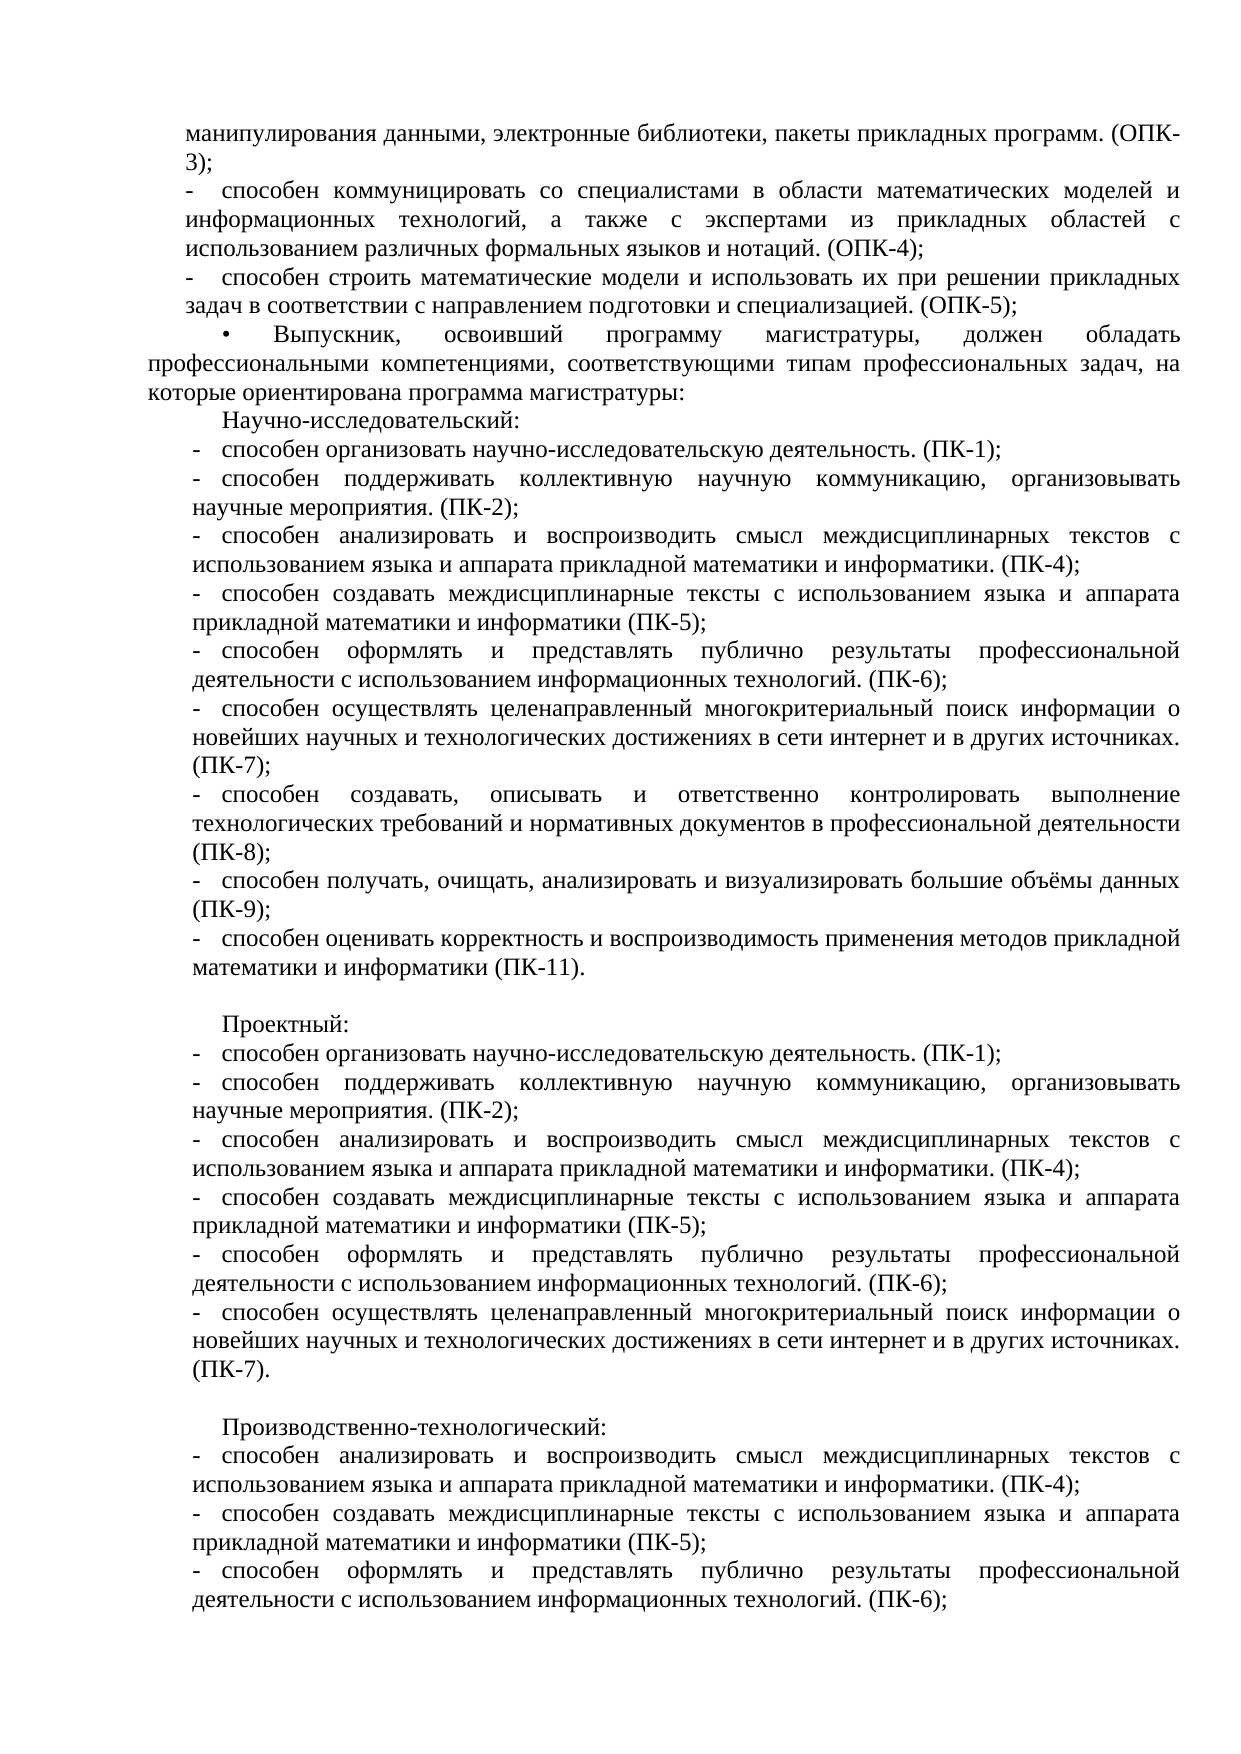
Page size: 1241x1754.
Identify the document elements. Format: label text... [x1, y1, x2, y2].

list способен получать, очищать, анализировать и визуализировать большие объёмы данных (ПК-9); [192, 866, 1181, 923]
list способен оценивать корректность и воспроизводимость применения методов прикладной математики и информатики (ПК-11). [192, 923, 1181, 981]
list способен создавать междисциплинарные тексты с использованием языка и аппарата прикладной математики и информатики (ПК-5); [192, 578, 1181, 636]
list способен поддерживать коллективную научную коммуникацию, организовывать научные мероприятия. (ПК-2); [192, 463, 1181, 521]
list способен создавать междисциплинарные тексты с использованием языка и аппарата прикладной математики и информатики (ПК-5); [192, 1498, 1181, 1556]
list способен создавать междисциплинарные тексты с использованием языка и аппарата прикладной математики и информатики (ПК-5); [192, 1182, 1181, 1239]
text Производственно-технологический: [148, 1412, 1181, 1441]
list способен организовать научно-исследовательскую деятельность. (ПК-1); [192, 1038, 1181, 1067]
list способен осуществлять целенаправленный многокритериальный поиск информации о новейших научных и технологических достижениях в сети интернет и в других источниках. (ПК-7); [192, 693, 1181, 779]
text Научно-исследовательский: [148, 406, 1181, 434]
list способен организовать научно-исследовательскую деятельность. (ПК-1); [192, 434, 1181, 463]
list способен создавать, описывать и ответственно контролировать выполнение технологических требований и нормативных документов в профессиональной деятельности (ПК-8); [192, 779, 1181, 866]
text • Выпускник, освоивший программу магистратуры, должен обладать профессиональными компетенциями, соответствующими типам профессиональных задач, на которые ориентирована программа магистратуры: [148, 319, 1181, 406]
list способен поддерживать коллективную научную коммуникацию, организовывать научные мероприятия. (ПК-2); [192, 1067, 1181, 1124]
list способен строить математические модели и использовать их при решении прикладных задач в соответствии с направлением подготовки и специализацией. (ОПК-5); [185, 262, 1181, 319]
text Проектный: [148, 1009, 1181, 1038]
list способен оформлять и представлять публично результаты профессиональной деятельности с использованием информационных технологий. (ПК-6); [192, 636, 1181, 693]
list способен осуществлять целенаправленный многокритериальный поиск информации о новейших научных и технологических достижениях в сети интернет и в других источниках. (ПК-7). [192, 1297, 1181, 1383]
list способен коммуницировать со специалистами в области математических моделей и информационных технологий, а также с экспертами из прикладных областей с использованием различных формальных языков и нотаций. (ОПК-4); [185, 176, 1181, 262]
list способен оформлять и представлять публично результаты профессиональной деятельности с использованием информационных технологий. (ПК-6); [192, 1556, 1181, 1613]
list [185, 118, 1181, 176]
list способен оформлять и представлять публично результаты профессиональной деятельности с использованием информационных технологий. (ПК-6); [192, 1239, 1181, 1297]
